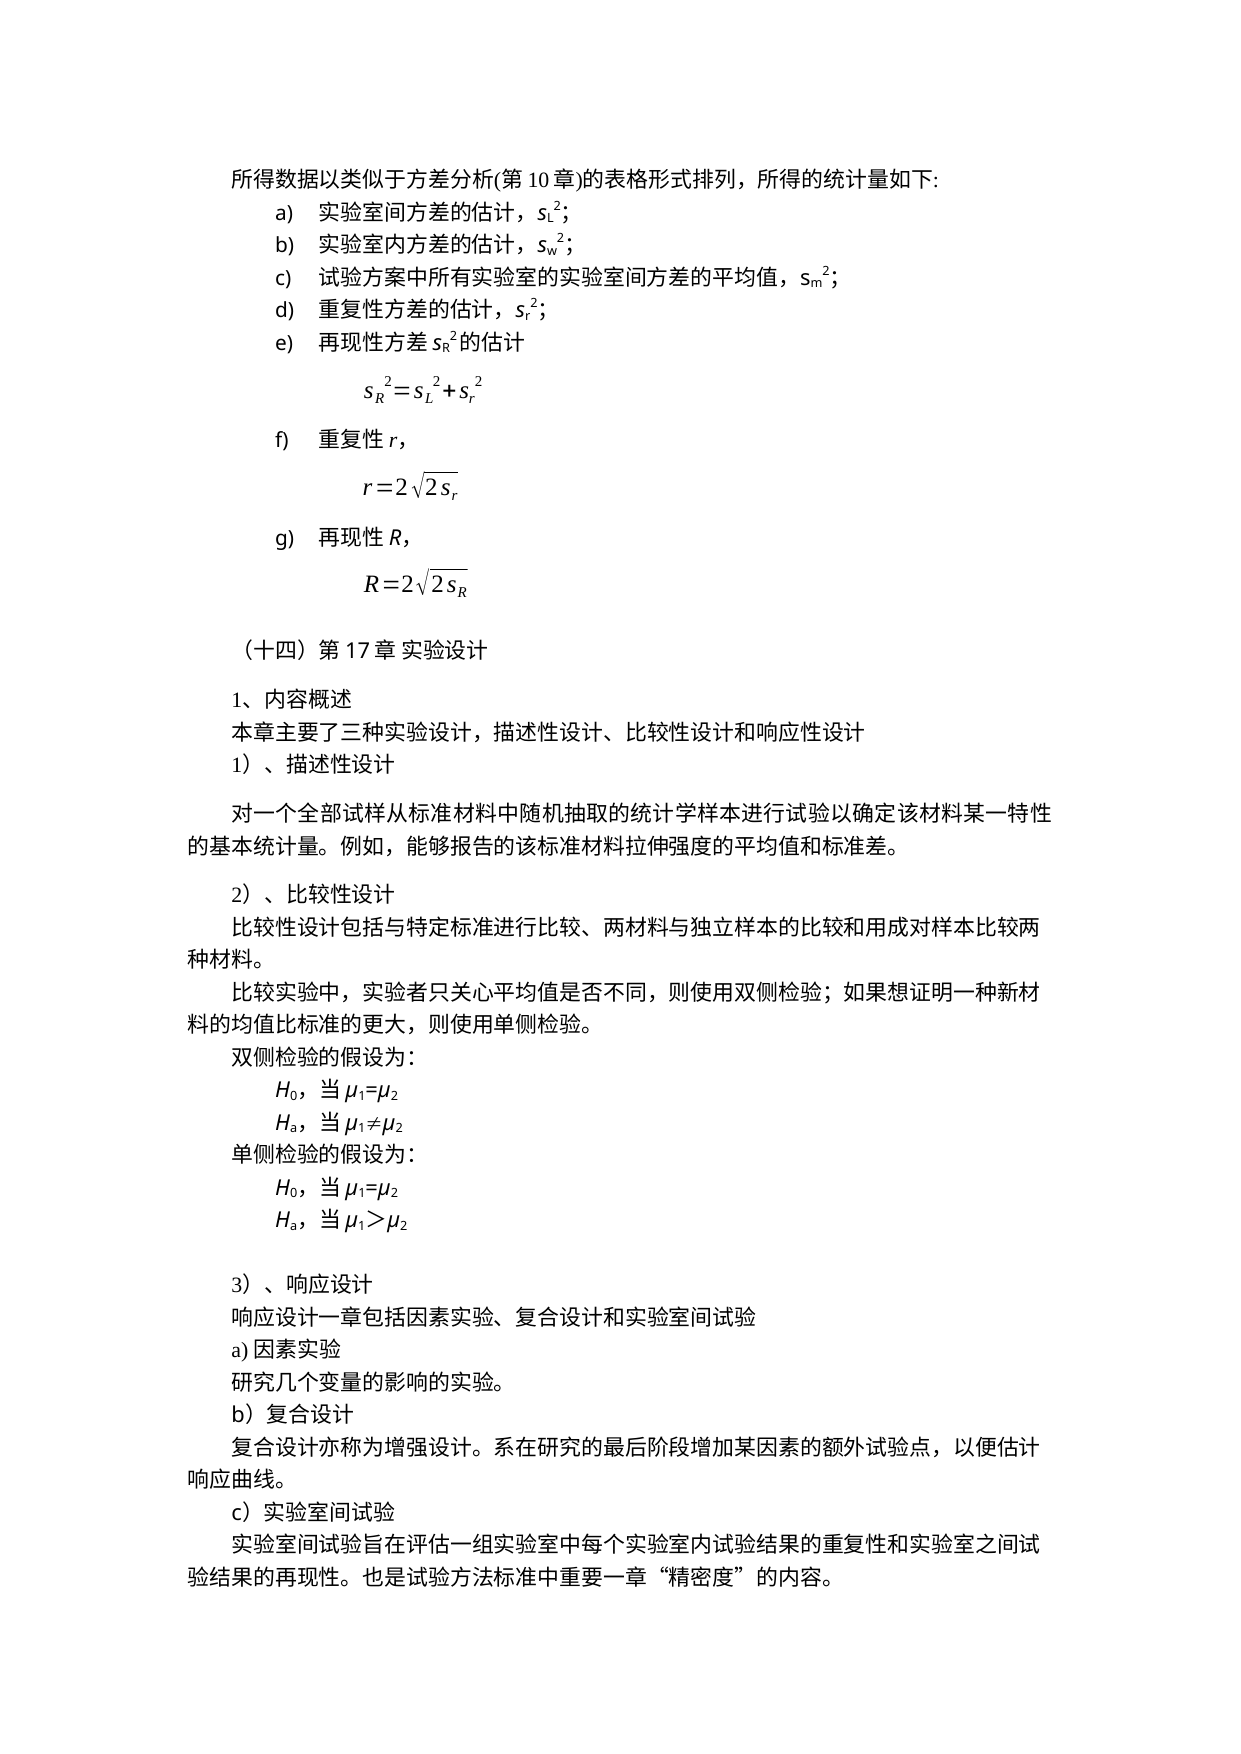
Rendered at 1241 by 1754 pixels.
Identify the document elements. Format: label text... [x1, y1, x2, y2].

text 2）、比较性设计 [187, 877, 1053, 909]
text 响应设计一章包括因素实验、复合设计和实验室间试验 [187, 1299, 1053, 1332]
text 单侧检验的假设为： [187, 1137, 1053, 1169]
text 重复性方差的估计，sr2； [231, 292, 1053, 324]
text 实验室间试验旨在评估一组实验室中每个实验室内试验结果的重复性和实验室之间试验结果的再现性。也是试验方法标准中重要一章“精密度”的内容。 [187, 1527, 1053, 1592]
text 研究几个变量的影响的实验。 [187, 1364, 1053, 1397]
text 实验室内方差的估计，sw2； [231, 227, 1053, 259]
text Ha，当μ1μ2 [231, 1104, 1053, 1137]
text Ha，当μ1＞μ2 [231, 1202, 1053, 1234]
text c）实验室间试验 [187, 1494, 1053, 1527]
list 重复性r， [231, 422, 1053, 454]
text 1、内容概述 [187, 682, 1053, 714]
text 3）、响应设计 [187, 1267, 1053, 1299]
text 试验方案中所有实验室的实验室间方差的平均值，sm2； [231, 259, 1053, 292]
text H0，当μ1=μ2 [231, 1072, 1053, 1104]
text 双侧检验的假设为： [187, 1039, 1053, 1072]
text （十四）第17章 实验设计 [187, 633, 1053, 666]
text 所得数据以类似于方差分析(第10章)的表格形式排列，所得的统计量如下: [187, 162, 1053, 194]
text 复合设计亦称为增强设计。系在研究的最后阶段增加某因素的额外试验点，以便估计响应曲线。 [187, 1429, 1053, 1494]
list 实验室间方差的估计，sL2； [275, 194, 1053, 227]
text b）复合设计 [187, 1397, 1053, 1429]
text 对一个全部试样从标准材料中随机抽取的统计学样本进行试验以确定该材料某一特性的基本统计量。例如，能够报告的该标准材料拉伸强度的平均值和标准差。 [187, 796, 1053, 861]
text 本章主要了三种实验设计，描述性设计、比较性设计和响应性设计 [187, 714, 1053, 747]
text 比较性设计包括与特定标准进行比较、两材料与独立样本的比较和用成对样本比较两种材料。 [187, 909, 1053, 974]
text 比较实验中，实验者只关心平均值是否不同，则使用双侧检验；如果想证明一种新材料的均值比标准的更大，则使用单侧检验。 [187, 974, 1053, 1039]
text 再现性方差sR2的估计 [231, 324, 1053, 357]
list 再现性R， [231, 519, 1053, 552]
text 1）、描述性设计 [187, 747, 1053, 779]
text H0，当μ1=μ2 [231, 1169, 1053, 1202]
text a) 因素实验 [187, 1332, 1053, 1364]
